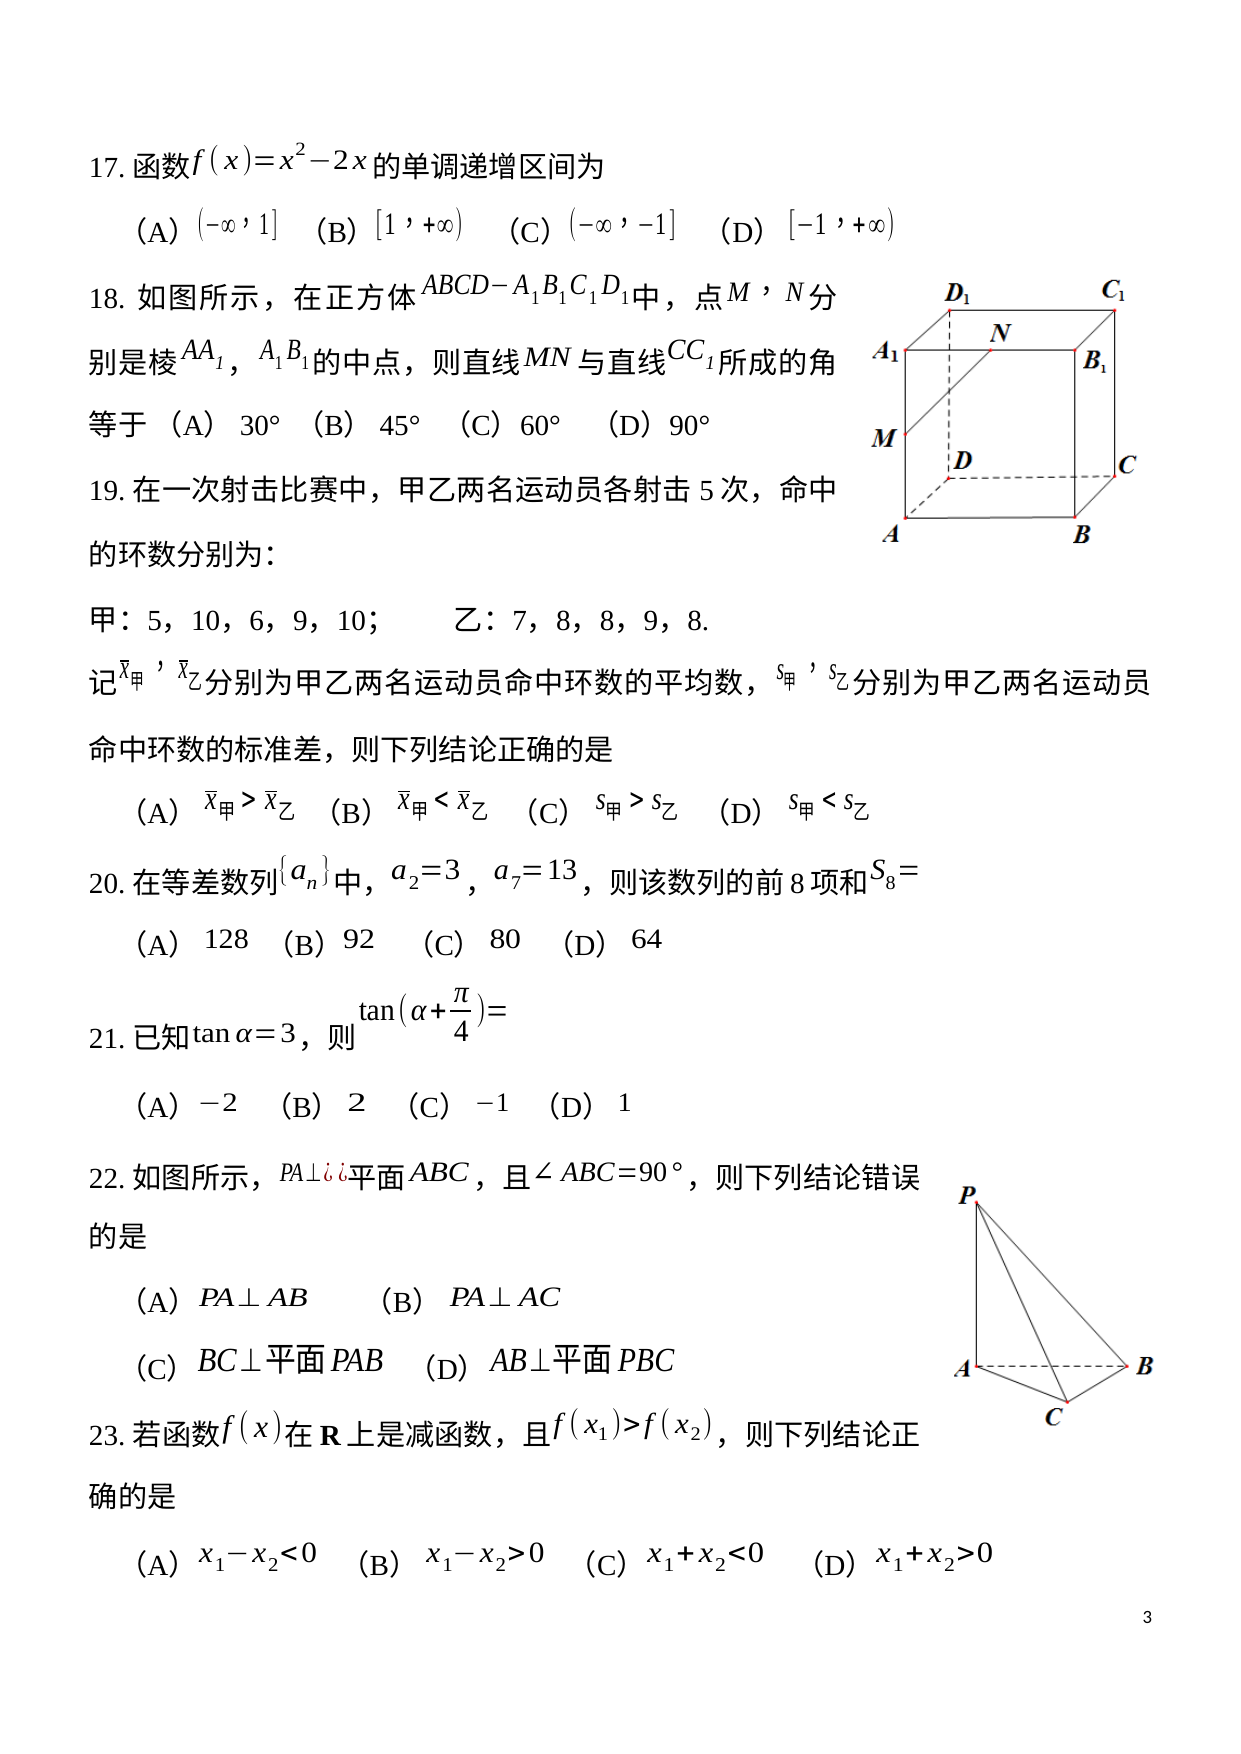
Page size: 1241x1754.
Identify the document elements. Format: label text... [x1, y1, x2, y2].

text 甲：5，10，6，9，10； 乙：7，8，8，9，8. [89, 585, 1152, 650]
text （A） （B） （C） （D） [89, 195, 1152, 260]
text （A） （B） （C） （D） [89, 910, 1152, 975]
text 记分别为甲乙两名运动员命中环数的平均数，分别为甲乙两名运动员命中环数的标准差，则下列结论正确的是 [89, 650, 1152, 780]
text （A） （B） [89, 1268, 939, 1333]
picture [939, 1167, 1172, 1445]
list 如图所示，平面，且，则下列结论错误的是 [89, 1138, 1152, 1268]
list （B） （C） （D） [89, 780, 1152, 845]
list 已知，则 [89, 975, 1152, 1073]
list （B） （C） （D） [89, 1073, 1152, 1138]
text （A） （B） （C） （D） [89, 1528, 1152, 1593]
text 18. 如图所示，在正方体中，点分别是棱，的中点，则直线与直线所成的角等于 （A） 30° （B） 45° （C）60° （D）90° [89, 260, 856, 455]
list 在一次射击比赛中，甲乙两名运动员各射击5次，命中的环数分别为： [89, 455, 1152, 585]
picture [856, 260, 1154, 563]
text 23. 若函数在R上是减函数，且，则下列结论正确的是 [89, 1398, 1152, 1528]
text （C） （D） [89, 1333, 939, 1398]
list 在等差数列中，，，则该数列的前8项和 [89, 845, 1152, 910]
text 17. 函数的单调递增区间为 [89, 130, 1152, 195]
